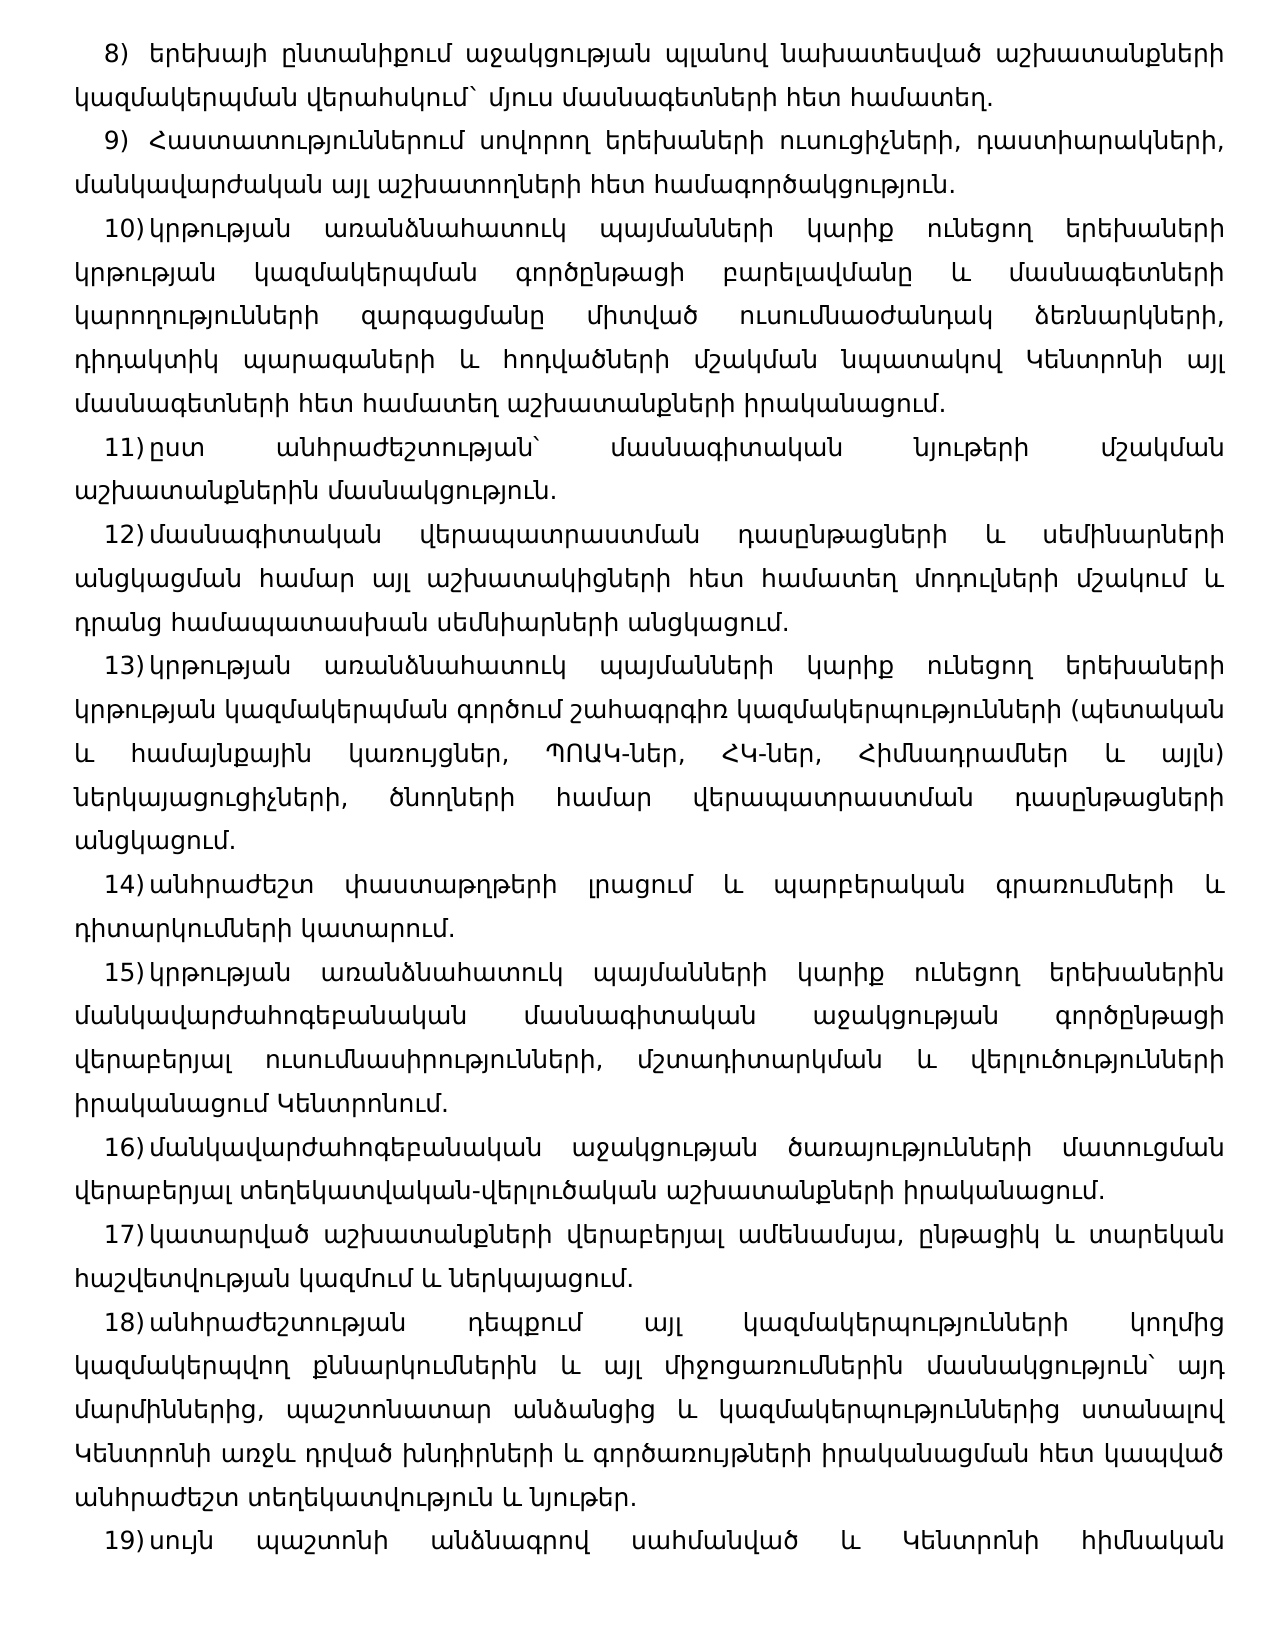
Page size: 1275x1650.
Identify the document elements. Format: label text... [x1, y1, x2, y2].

list կրթության առանձնահատուկ պայմանների կարիք ունեցող երեխաների կրթության կազմակերպման գործընթացի բարելավմանը և մասնագետների կարողությունների զարգացմանը միտված ուսումնաօժանդակ ձեռնարկների, դիդակտիկ պարագաների և հոդվածների մշակման նպատակով Կենտրոնի այլ մասնագետների հետ համատեղ աշխատանքների իրականացում. [74, 214, 1226, 418]
list Հաստատություններում սովորող երեխաների ուսուցիչների, դաստիարակների, մանկավարժական այլ աշխատողների հետ համագործակցություն. [74, 126, 1226, 199]
list անհրաժեշտ փաստաթղթերի լրացում և պարբերական գրառումների և դիտարկումների կատարում. [74, 870, 1226, 943]
list ըստ անհրաժեշտության՝ մասնագիտական նյութերի մշակման աշխատանքներին մասնակցություն. [74, 433, 1226, 506]
list կատարված աշխատանքների վերաբերյալ ամենամսյա, ընթացիկ և տարեկան հաշվետվության կազմում և ներկայացում. [74, 1220, 1226, 1293]
list կրթության առանձնահատուկ պայմանների կարիք ունեցող երեխաներին մանկավարժահոգեբանական մասնագիտական աջակցության գործընթացի վերաբերյալ ուսումնասիրությունների, մշտադիտարկման և վերլուծությունների իրականացում Կենտրոնում. [74, 958, 1226, 1118]
list անհրաժեշտության դեպքում այլ կազմակերպությունների կողմից կազմակերպվող քննարկումներին և այլ միջոցառումներին մասնակցություն՝ այդ մարմիններից, պաշտոնատար անձանցից և կազմակերպություններից ստանալով Կենտրոնի առջև դրված խնդիրների և գործառույթների իրականացման հետ կապված անհրաժեշտ տեղեկատվություն և նյութեր. [74, 1308, 1226, 1512]
list երեխայի ընտանիքում աջակցության պլանով նախատեսված աշխատանքների կազմակերպման վերահսկում` մյուս մասնագետների հետ համատեղ. [74, 39, 1226, 112]
list կրթության առանձնահատուկ պայմանների կարիք ունեցող երեխաների կրթության կազմակերպման գործում շահագրգիռ կազմակերպությունների (պետական և համայնքային կառույցներ, ՊՈԱԿ-ներ, ՀԿ-ներ, Հիմնադրամներ և այլն) ներկայացուցիչների, ծնողների համար վերապատրաստման դասընթացների անցկացում. [74, 651, 1226, 856]
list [74, 1526, 1226, 1556]
list մանկավարժահոգեբանական աջակցության ծառայությունների մատուցման վերաբերյալ տեղեկատվական-վերլուծական աշխատանքների իրականացում. [74, 1133, 1226, 1206]
list մասնագիտական վերապատրաստման դասընթացների և սեմինարների անցկացման համար այլ աշխատակիցների հետ համատեղ մոդուլների մշակում և դրանց համապատասխան սեմնիարների անցկացում. [74, 520, 1226, 637]
